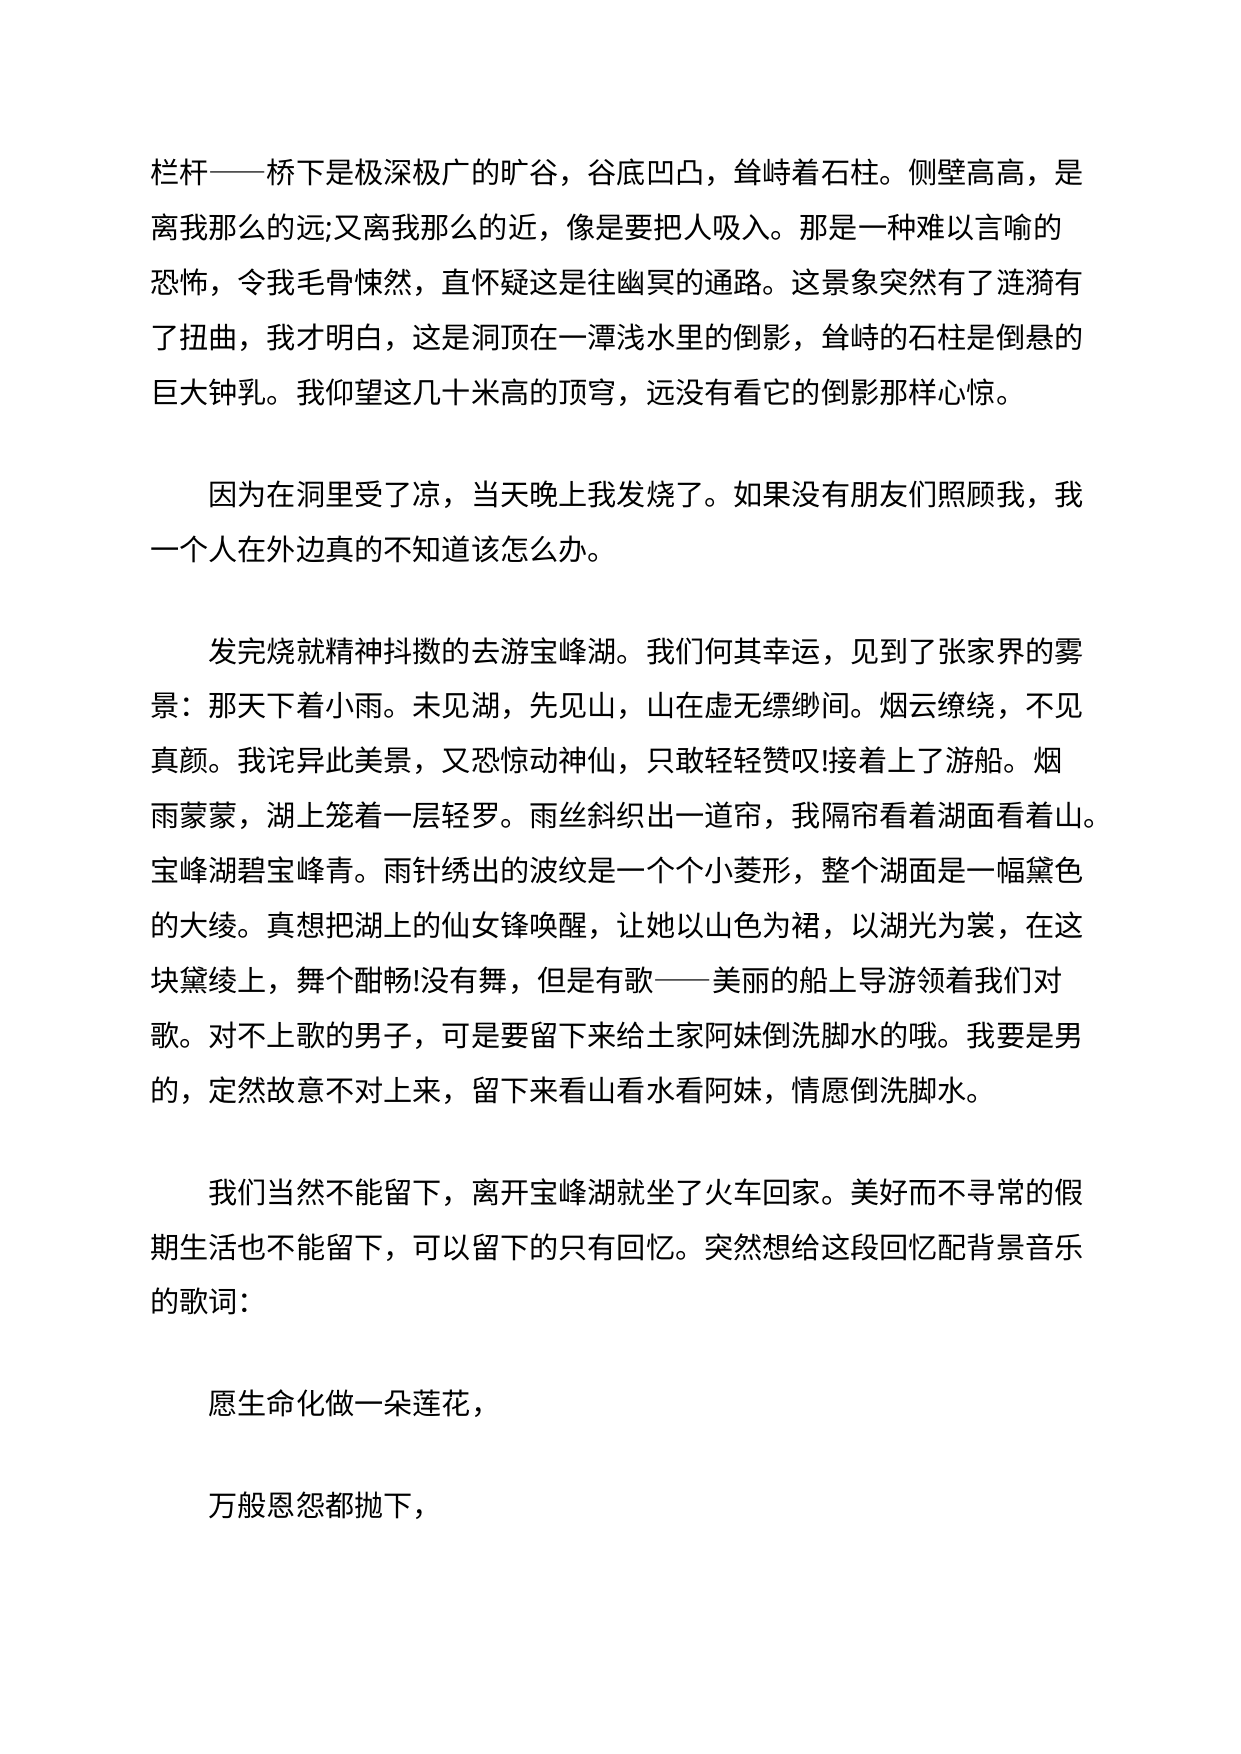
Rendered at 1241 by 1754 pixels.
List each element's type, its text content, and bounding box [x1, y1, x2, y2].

text 因为在洞里受了凉，当天晚上我发烧了。如果没有朋友们照顾我，我一个人在外边真的不知道该怎么办。 [150, 471, 1090, 569]
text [150, 150, 1090, 412]
text 发完烧就精神抖擞的去游宝峰湖。我们何其幸运，见到了张家界的雾景：那天下着小雨。未见湖，先见山，山在虚无缥缈间。烟云缭绕，不见真颜。我诧异此美景，又恐惊动神仙，只敢轻轻赞叹!接着上了游船。烟雨蒙蒙，湖上笼着一层轻罗。雨丝斜织出一道帘，我隔帘看着湖面看着山。宝峰湖碧宝峰青。雨针绣出的波纹是一个个小菱形，整个湖面是一幅黛色的大绫。真想把湖上的仙女锋唤醒，让她以山色为裙，以湖光为裳，在这块黛绫上，舞个酣畅!没有舞，但是有歌——美丽的船上导游领着我们对歌。对不上歌的男子，可是要留下来给土家阿妹倒洗脚水的哦。我要是男的，定然故意不对上来，留下来看山看水看阿妹，情愿倒洗脚水。 [150, 628, 1090, 1110]
text 万般恩怨都抛下， [150, 1483, 1090, 1525]
text 我们当然不能留下，离开宝峰湖就坐了火车回家。美好而不寻常的假期生活也不能留下，可以留下的只有回忆。突然想给这段回忆配背景音乐的歌词： [150, 1169, 1090, 1321]
text 愿生命化做一朵莲花， [150, 1381, 1090, 1423]
